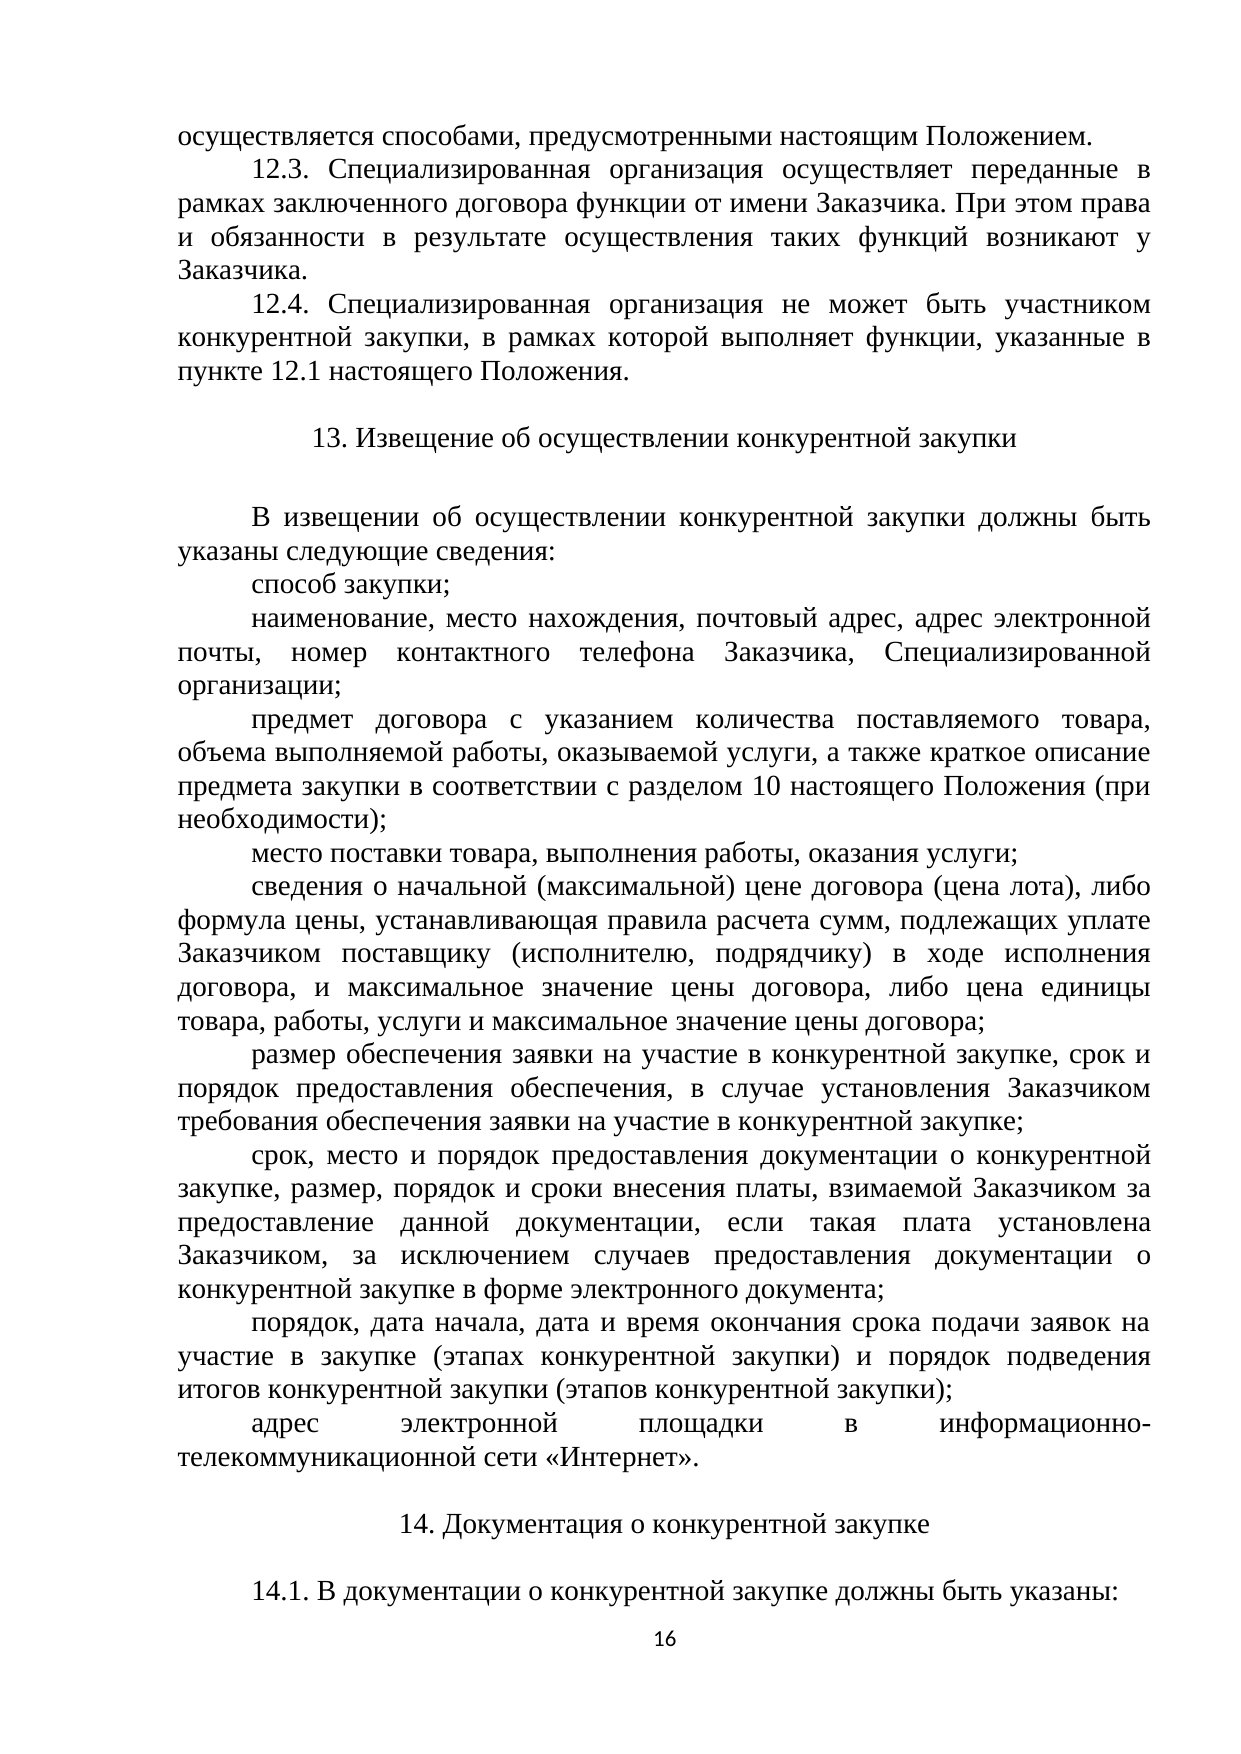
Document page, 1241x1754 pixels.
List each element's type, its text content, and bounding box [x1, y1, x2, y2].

text размер обеспечения заявки на участие в конкурентной закупке, срок и порядок предоставления обеспечения, в случае установления Заказчиком требования обеспечения заявки на участие в конкурентной закупке; [177, 1036, 1152, 1137]
text 12.4. Специализированная организация не может быть участником конкурентной закупки, в рамках которой выполняет функции, указанные в пункте 12.1 настоящего Положения. [177, 286, 1152, 386]
text В извещении об осуществлении конкурентной закупки должны быть указаны следующие сведения: [177, 499, 1152, 567]
text предмет договора с указанием количества поставляемого товара, объема выполняемой работы, оказываемой услуги, а также краткое описание предмета закупки в соответствии с разделом 10 настоящего Положения (при необходимости); [177, 701, 1152, 835]
text способ закупки; [177, 567, 1152, 600]
text срок, место и порядок предоставления документации о конкурентной закупке, размер, порядок и сроки внесения платы, взимаемой Заказчиком за предоставление данной документации, если такая плата установлена Заказчиком, за исключением случаев предоставления документации о конкурентной закупке в форме электронного документа; [177, 1137, 1152, 1304]
list 14. Документация о конкурентной закупке [177, 1506, 1152, 1539]
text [177, 118, 1152, 152]
list 13. Извещение об осуществлении конкурентной закупки [177, 420, 1152, 453]
text место поставки товара, выполнения работы, оказания услуги; [177, 835, 1152, 868]
text 14.1. В документации о конкурентной закупке должны быть указаны: [177, 1573, 1152, 1606]
text сведения о начальной (максимальной) цене договора (цена лота), либо формула цены, устанавливающая правила расчета сумм, подлежащих уплате Заказчиком поставщику (исполнителю, подрядчику) в ходе исполнения договора, и максимальное значение цены договора, либо цена единицы товара, работы, услуги и максимальное значение цены договора; [177, 868, 1152, 1036]
text 12.3. Специализированная организация осуществляет переданные в рамках заключенного договора функции от имени Заказчика. При этом права и обязанности в результате осуществления таких функций возникают у Заказчика. [177, 152, 1152, 286]
text адрес электронной площадки в информационно-телекоммуникационной сети «Интернет». [177, 1405, 1152, 1472]
text порядок, дата начала, дата и время окончания срока подачи заявок на участие в закупке (этапах конкурентной закупки) и порядок подведения итогов конкурентной закупки (этапов конкурентной закупки); [177, 1304, 1152, 1405]
text наименование, место нахождения, почтовый адрес, адрес электронной почты, номер контактного телефона Заказчика, Специализированной организации; [177, 600, 1152, 701]
